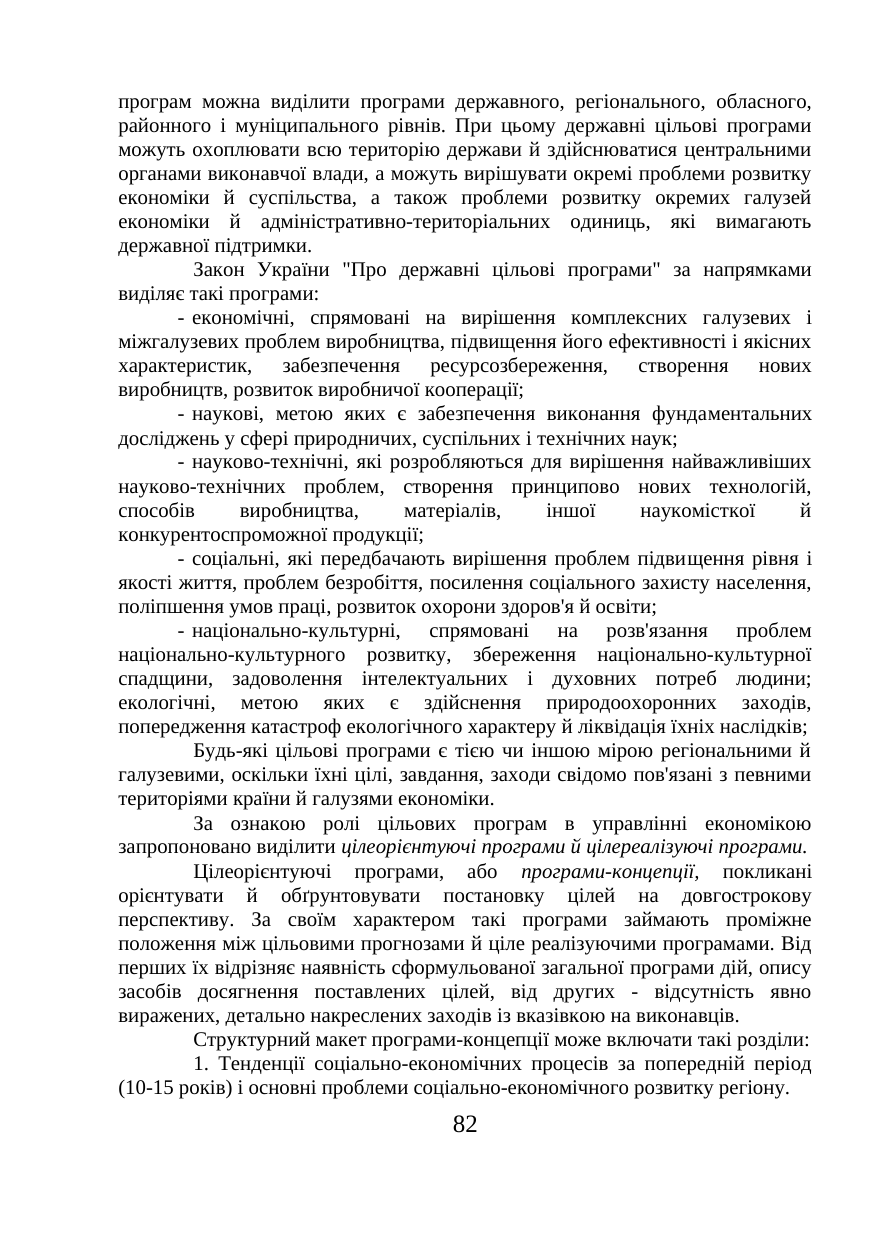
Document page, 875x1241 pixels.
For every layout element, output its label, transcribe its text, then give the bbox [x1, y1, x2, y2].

list національно-культурні, спрямовані на розв'язання проблем національно-культурного розвитку, збереження національно-культурної спадщини, задоволення інтелектуальних і духовних потреб людини; екологічні, метою яких є здійснення природоохоронних заходів, попередження катастроф екологічного характеру й ліквідація їхніх наслідків; [118, 618, 812, 738]
text Структурний макет програми-концепції може включати такі розділи: [118, 1027, 812, 1051]
list соціальні, які передбачають вирішення проблем підвищення рівня і якості життя, проблем безробіття, посилення соціального захисту населення, поліпшення умов праці, розвиток охорони здоров'я й освіти; [118, 546, 812, 618]
list економічні, спрямовані на вирішення комплексних галузевих і міжгалузевих проблем виробництва, підвищення його ефективності і якісних характеристик, забезпечення ресурсозбереження, створення нових виробництв, розвиток виробничої кооперації; [118, 305, 812, 401]
text 1. Тенденції соціально-економічних процесів за попередній період (10-15 років) і основні проблеми соціально-економічного розвитку регіону. [118, 1051, 812, 1099]
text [118, 88, 812, 257]
text Закон України "Про державні цільові програми" за напрямками виділяє такі програми: [118, 257, 812, 305]
list науково-технічні, які розробляються для вирішення найважливіших науково-технічних проблем, створення принципово нових технологій, способів виробництва, матеріалів, іншої наукомісткої й конкурентоспроможної продукції; [118, 449, 812, 546]
list наукові, метою яких є забезпечення виконання фундаментальних досліджень у сфері природничих, суспільних і технічних наук; [118, 401, 812, 449]
text Будь-які цільові програми є тією чи іншою мірою регіональними й галузевими, оскільки їхні цілі, завдання, заходи свідомо пов'язані з певними територіями країни й галузями економіки. [118, 738, 812, 810]
text За ознакою ролі цільових програм в управлінні економікою запропоновано виділити цілеорієнтуючі програми й цілереалізуючі програми. [118, 810, 812, 858]
text Цілеорієнтуючі програми, або програми-концепції, покликані орієнтувати й обґрунтовувати постановку цілей на довгострокову перспективу. За своїм характером такі програми займають проміжне положення між цільовими прогнозами й ціле реалізуючими програмами. Від перших їх відрізняє наявність сформульованої загальної програми дій, опису засобів досягнення поставлених цілей, від других - відсутність явно виражених, детально накреслених заходів із вказівкою на виконавців. [118, 858, 812, 1027]
